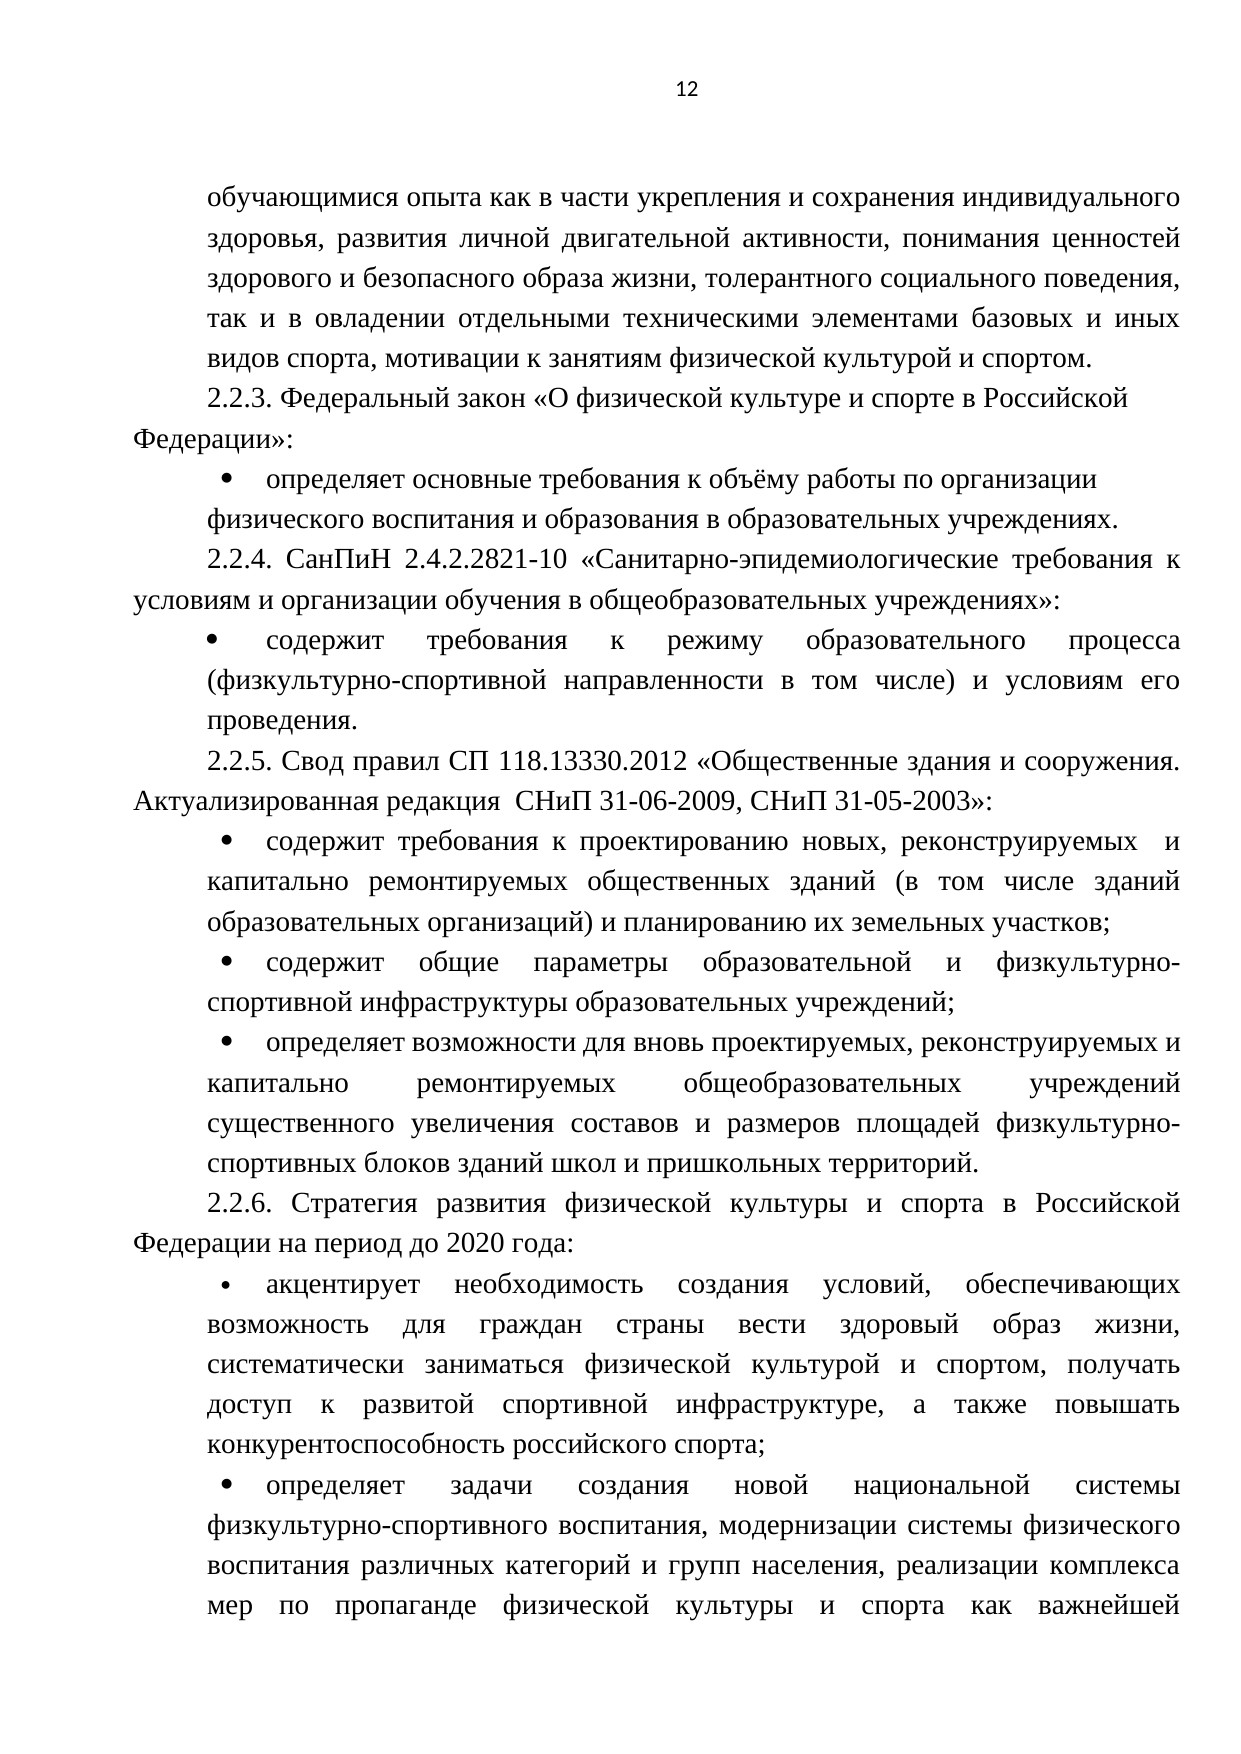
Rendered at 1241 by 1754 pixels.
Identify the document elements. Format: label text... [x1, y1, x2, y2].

list содержит требования к режиму образовательного процесса (физкультурно-спортивной направленности в том числе) и условиям его проведения. [207, 622, 1181, 736]
list содержит требования к проектированию новых, реконструируемых и капитально ремонтируемых общественных зданий (в том числе зданий образовательных организаций) и планированию их земельных участков; [207, 823, 1181, 937]
text 2.2.5. Свод правил СП 118.13330.2012 «Общественные здания и сооружения. Актуализированная редакция СНиП 31-06-2009, СНиП 31-05-2003»: [133, 743, 1181, 816]
text 2.2.4. СанПиН 2.4.2.2821-10 «Санитарно-эпидемиологические требования к условиям и организации обучения в общеобразовательных учреждениях»: [133, 542, 1181, 615]
list содержит общие параметры образовательной и физкультурно-спортивной инфраструктуры образовательных учреждений; [207, 944, 1181, 1018]
list определяет возможности для вновь проектируемых, реконструируемых и капитально ремонтируемых общеобразовательных учреждений существенного увеличения составов и размеров площадей физкультурно-спортивных блоков зданий школ и пришкольных территорий. [207, 1024, 1181, 1179]
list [207, 1467, 1181, 1621]
list акцентирует необходимость создания условий, обеспечивающих возможность для граждан страны вести здоровый образ жизни, систематически заниматься физической культурой и спортом, получать доступ к развитой спортивной инфраструктуре, а также повышать конкурентоспособность российского спорта; [207, 1266, 1181, 1460]
list определяет основные требования к объёму работы по организации физического воспитания и образования в образовательных учреждениях. [207, 461, 1181, 535]
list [207, 179, 1181, 374]
text 2.2.6. Стратегия развития физической культуры и спорта в Российской Федерации на период до 2020 года: [133, 1185, 1181, 1259]
text 2.2.3. Федеральный закон «О физической культуре и спорте в Российской Федерации»: [133, 381, 1181, 454]
